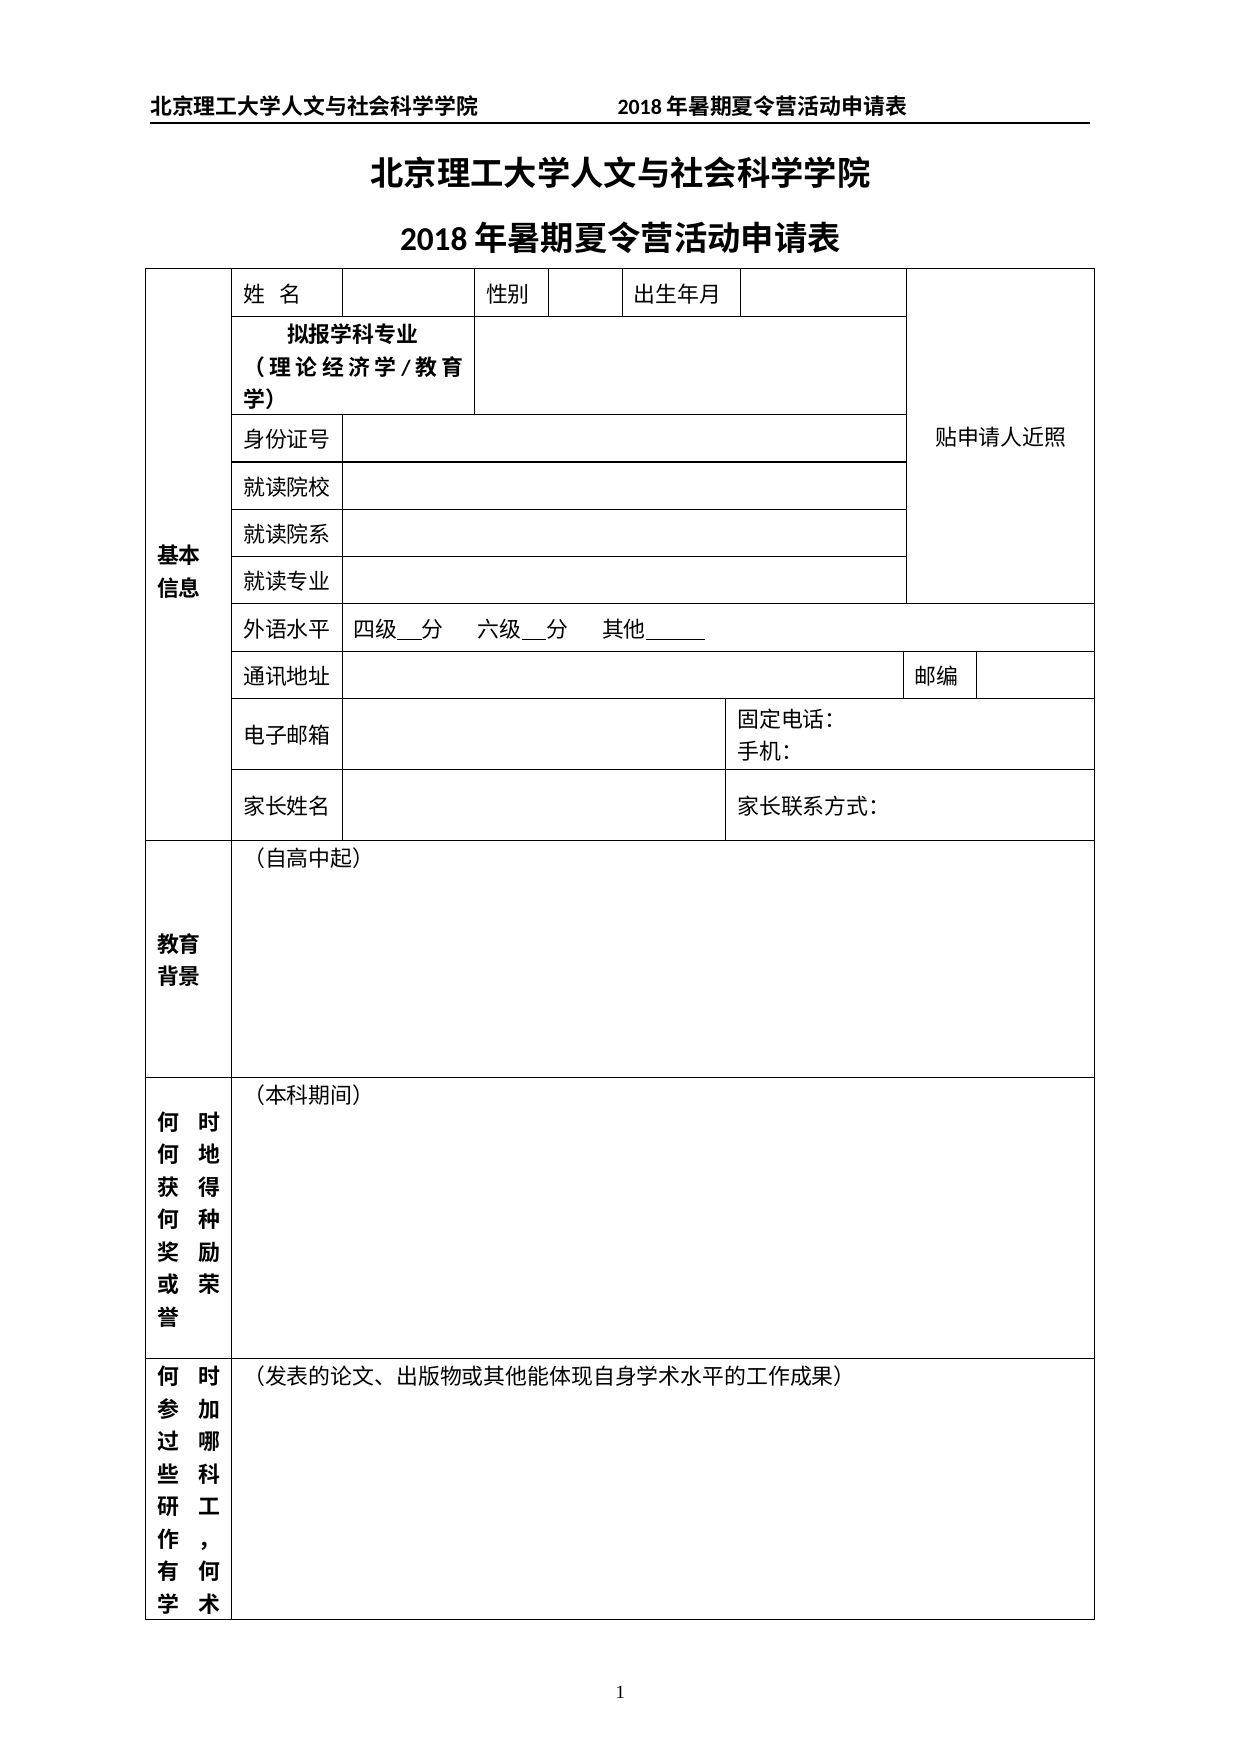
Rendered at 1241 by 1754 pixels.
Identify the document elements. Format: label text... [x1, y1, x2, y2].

table_header 贴申请人近照 [907, 269, 1094, 603]
table_cell 家长联系方式： [726, 770, 1094, 839]
table_cell 家长姓名 [232, 770, 342, 839]
table_cell 电子邮箱 [232, 699, 342, 769]
table_cell [343, 557, 906, 603]
table_cell 何时参加过哪些科研工作，有何学术成果 [146, 1359, 231, 1619]
table_header [549, 269, 622, 316]
table_cell [343, 415, 906, 461]
table_cell [977, 652, 1094, 698]
table_cell 拟报学科专业 （理论经济学/教育学） [232, 317, 474, 414]
table_cell 就读院校 [232, 463, 342, 509]
table_cell [343, 770, 725, 839]
table_header 姓 名 [232, 269, 342, 316]
table_cell 固定电话： 手机： [726, 699, 1094, 769]
table_header [741, 269, 906, 316]
table_cell （自高中起） [232, 841, 1094, 1077]
table_cell [343, 699, 725, 769]
table_cell 外语水平 [232, 604, 342, 651]
table_header 基本信息 [146, 269, 231, 839]
table_cell 通讯地址 [232, 652, 342, 698]
table_cell 就读院系 [232, 510, 342, 556]
table_cell 就读专业 [232, 557, 342, 603]
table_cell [232, 1359, 1094, 1619]
table_cell [343, 510, 906, 556]
table_cell 教育背景 [146, 841, 231, 1077]
table_header 出生年月 [623, 269, 740, 316]
table_cell [475, 317, 906, 414]
table_cell 何时何地获得何种奖励或荣誉 [146, 1078, 231, 1358]
table_cell 身份证号 [232, 415, 342, 461]
table_cell （本科期间） [232, 1078, 1094, 1358]
table_cell [343, 463, 906, 509]
text 2018年暑期夏令营活动申请表 [150, 203, 1090, 268]
table_cell [343, 652, 903, 698]
table_header 性别 [475, 269, 548, 316]
table_cell 邮编 [904, 652, 976, 698]
text 北京理工大学人文与社会科学学院 [150, 138, 1090, 203]
table_header [343, 269, 474, 316]
table_cell 四级 分 六级 分 其他 [343, 604, 1094, 651]
